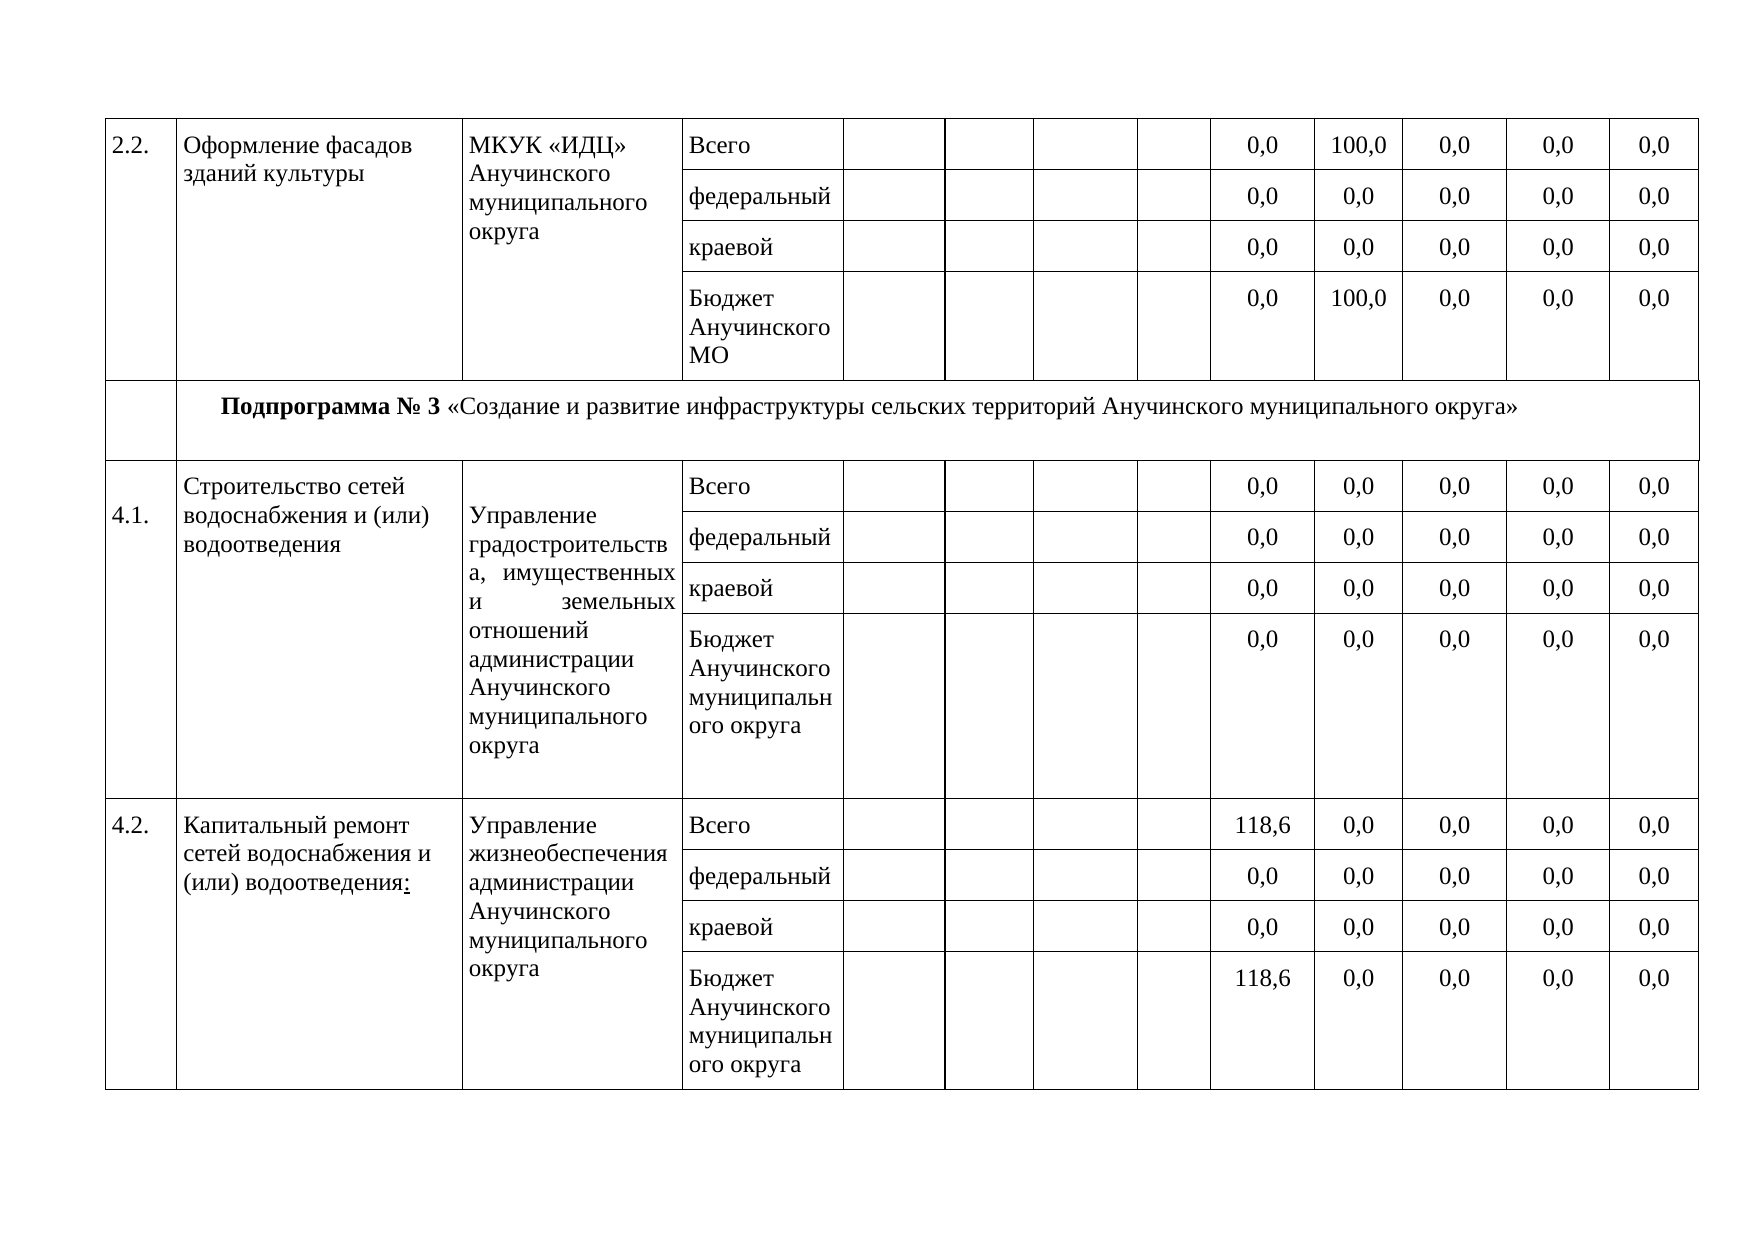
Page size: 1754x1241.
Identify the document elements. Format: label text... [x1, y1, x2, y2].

table_cell [946, 850, 1033, 900]
table_cell Управление жизнеобеспечения администрации Анучинского муниципального округа [463, 799, 682, 1088]
table_cell 0,0 [1403, 272, 1506, 380]
table_cell 0,0 [1507, 170, 1609, 220]
table_cell [1034, 850, 1137, 900]
table_cell [1138, 221, 1210, 271]
table_cell 0,0 [1211, 901, 1314, 951]
table_cell 0,0 [1403, 512, 1506, 562]
table_cell 0,0 [1403, 614, 1506, 798]
table_cell 118,6 [1211, 799, 1314, 849]
table_cell [946, 952, 1033, 1088]
table_cell Бюджет Анучинского муниципального округа [683, 952, 843, 1088]
table_cell Всего [683, 461, 843, 511]
table_cell [1034, 170, 1137, 220]
table_cell [1138, 563, 1210, 613]
table_cell [844, 272, 944, 380]
table_cell Бюджет Анучинского МО [683, 272, 843, 380]
table_cell [1034, 901, 1137, 951]
table_cell [1034, 512, 1137, 562]
table_cell 0,0 [1211, 272, 1314, 380]
table_cell 0,0 [1315, 512, 1402, 562]
table_cell Подпрограмма № 3 «Создание и развитие инфраструктуры сельских территорий Анучинского муниципального округа» [177, 381, 1699, 459]
table_cell [946, 221, 1033, 271]
table_cell 0,0 [1315, 170, 1402, 220]
table_cell [1034, 461, 1137, 511]
table_cell 0,0 [1315, 461, 1402, 511]
table_cell [1034, 119, 1137, 169]
table_cell [1034, 272, 1137, 380]
table_cell [1138, 512, 1210, 562]
table_cell 0,0 [1507, 461, 1609, 511]
table_cell [1138, 850, 1210, 900]
table_cell [1034, 563, 1137, 613]
table_cell 0,0 [1507, 901, 1609, 951]
table_cell 0,0 [1211, 170, 1314, 220]
table_cell краевой [683, 563, 843, 613]
table_cell 0,0 [1211, 119, 1314, 169]
table_cell 0,0 [1507, 221, 1609, 271]
table_cell [1034, 952, 1137, 1088]
table_cell [1138, 614, 1210, 798]
table_cell 0,0 [1507, 272, 1609, 380]
table_cell [1138, 799, 1210, 849]
table_cell 0,0 [1610, 563, 1698, 613]
table_cell [1034, 614, 1137, 798]
table_cell 0,0 [1315, 221, 1402, 271]
table_cell МКУК «ИДЦ» Анучинского муниципального округа [463, 119, 682, 380]
table_cell [946, 461, 1033, 511]
table_cell 0,0 [1403, 901, 1506, 951]
table_cell Капитальный ремонт сетей водоснабжения и (или) водоотведения: [177, 799, 462, 1088]
table_cell 0,0 [1507, 799, 1609, 849]
table_cell 0,0 [1610, 461, 1698, 511]
table_cell [1138, 170, 1210, 220]
table_cell 0,0 [1315, 850, 1402, 900]
table_cell [844, 614, 944, 798]
table_cell 0,0 [1403, 850, 1506, 900]
table_cell [946, 512, 1033, 562]
table_cell [1034, 221, 1137, 271]
table_cell 4.1. [106, 461, 176, 798]
table_cell 0,0 [1403, 461, 1506, 511]
table_cell 0,0 [1610, 799, 1698, 849]
table_cell 0,0 [1211, 512, 1314, 562]
table_cell 100,0 [1315, 119, 1402, 169]
table_cell 0,0 [1610, 952, 1698, 1088]
table_cell 0,0 [1211, 614, 1314, 798]
table_cell Всего [683, 119, 843, 169]
table_cell [844, 512, 944, 562]
table_cell 0,0 [1403, 119, 1506, 169]
table_cell [1138, 461, 1210, 511]
table_cell 0,0 [1507, 119, 1609, 169]
table_cell 0,0 [1211, 221, 1314, 271]
table_cell [844, 119, 944, 169]
table_cell [946, 170, 1033, 220]
table_cell [946, 119, 1033, 169]
table_cell 0,0 [1507, 850, 1609, 900]
table_cell [946, 799, 1033, 849]
table_cell 0,0 [1610, 221, 1698, 271]
table_cell 0,0 [1403, 563, 1506, 613]
table_cell 0,0 [1315, 563, 1402, 613]
table_cell 0,0 [1315, 952, 1402, 1088]
table_cell [844, 461, 944, 511]
table_cell 0,0 [1610, 901, 1698, 951]
table_cell 0,0 [1610, 170, 1698, 220]
table_cell 0,0 [1315, 901, 1402, 951]
table_cell 4.2. [106, 799, 176, 1088]
table_cell 100,0 [1315, 272, 1402, 380]
table_cell 0,0 [1315, 614, 1402, 798]
table_cell [1138, 952, 1210, 1088]
table_cell 0,0 [1610, 850, 1698, 900]
table_cell 0,0 [1507, 563, 1609, 613]
table_cell 0,0 [1211, 850, 1314, 900]
table_cell [844, 221, 944, 271]
table_cell 0,0 [1315, 799, 1402, 849]
table_cell краевой [683, 901, 843, 951]
table_cell 0,0 [1507, 512, 1609, 562]
table_cell Управление градостроительства, имущественных и земельных отношений администрации Анучинского муниципального округа [463, 461, 682, 798]
table_cell [1138, 119, 1210, 169]
table_cell 0,0 [1403, 799, 1506, 849]
table_cell 0,0 [1610, 614, 1698, 798]
table_cell федеральный [683, 850, 843, 900]
table_cell [946, 272, 1033, 380]
table_cell 0,0 [1610, 512, 1698, 562]
table_cell [946, 563, 1033, 613]
table_cell 2.2. [106, 119, 176, 380]
table_cell 0,0 [1211, 461, 1314, 511]
table_cell 118,6 [1211, 952, 1314, 1088]
table_cell Строительство сетей водоснабжения и (или) водоотведения [177, 461, 462, 798]
table_cell 0,0 [1211, 563, 1314, 613]
table_cell [1138, 901, 1210, 951]
table_cell 0,0 [1403, 170, 1506, 220]
table_cell [844, 563, 944, 613]
table_cell [946, 901, 1033, 951]
table_cell [946, 614, 1033, 798]
table_cell Всего [683, 799, 843, 849]
table_cell 0,0 [1610, 272, 1698, 380]
table_cell [844, 952, 944, 1088]
table_cell Оформление фасадов зданий культуры [177, 119, 462, 380]
table_cell [844, 901, 944, 951]
table_cell 0,0 [1610, 119, 1698, 169]
table_cell Бюджет Анучинского муниципального округа [683, 614, 843, 798]
table_cell 0,0 [1507, 952, 1609, 1088]
table_cell [844, 799, 944, 849]
table_cell [844, 170, 944, 220]
table_cell [1138, 272, 1210, 380]
table_cell федеральный [683, 512, 843, 562]
table_cell 0,0 [1403, 221, 1506, 271]
table_cell 0,0 [1507, 614, 1609, 798]
table_cell 0,0 [1403, 952, 1506, 1088]
table_cell федеральный [683, 170, 843, 220]
table_cell [106, 381, 176, 459]
table_cell [844, 850, 944, 900]
table_cell [1034, 799, 1137, 849]
table_cell краевой [683, 221, 843, 271]
